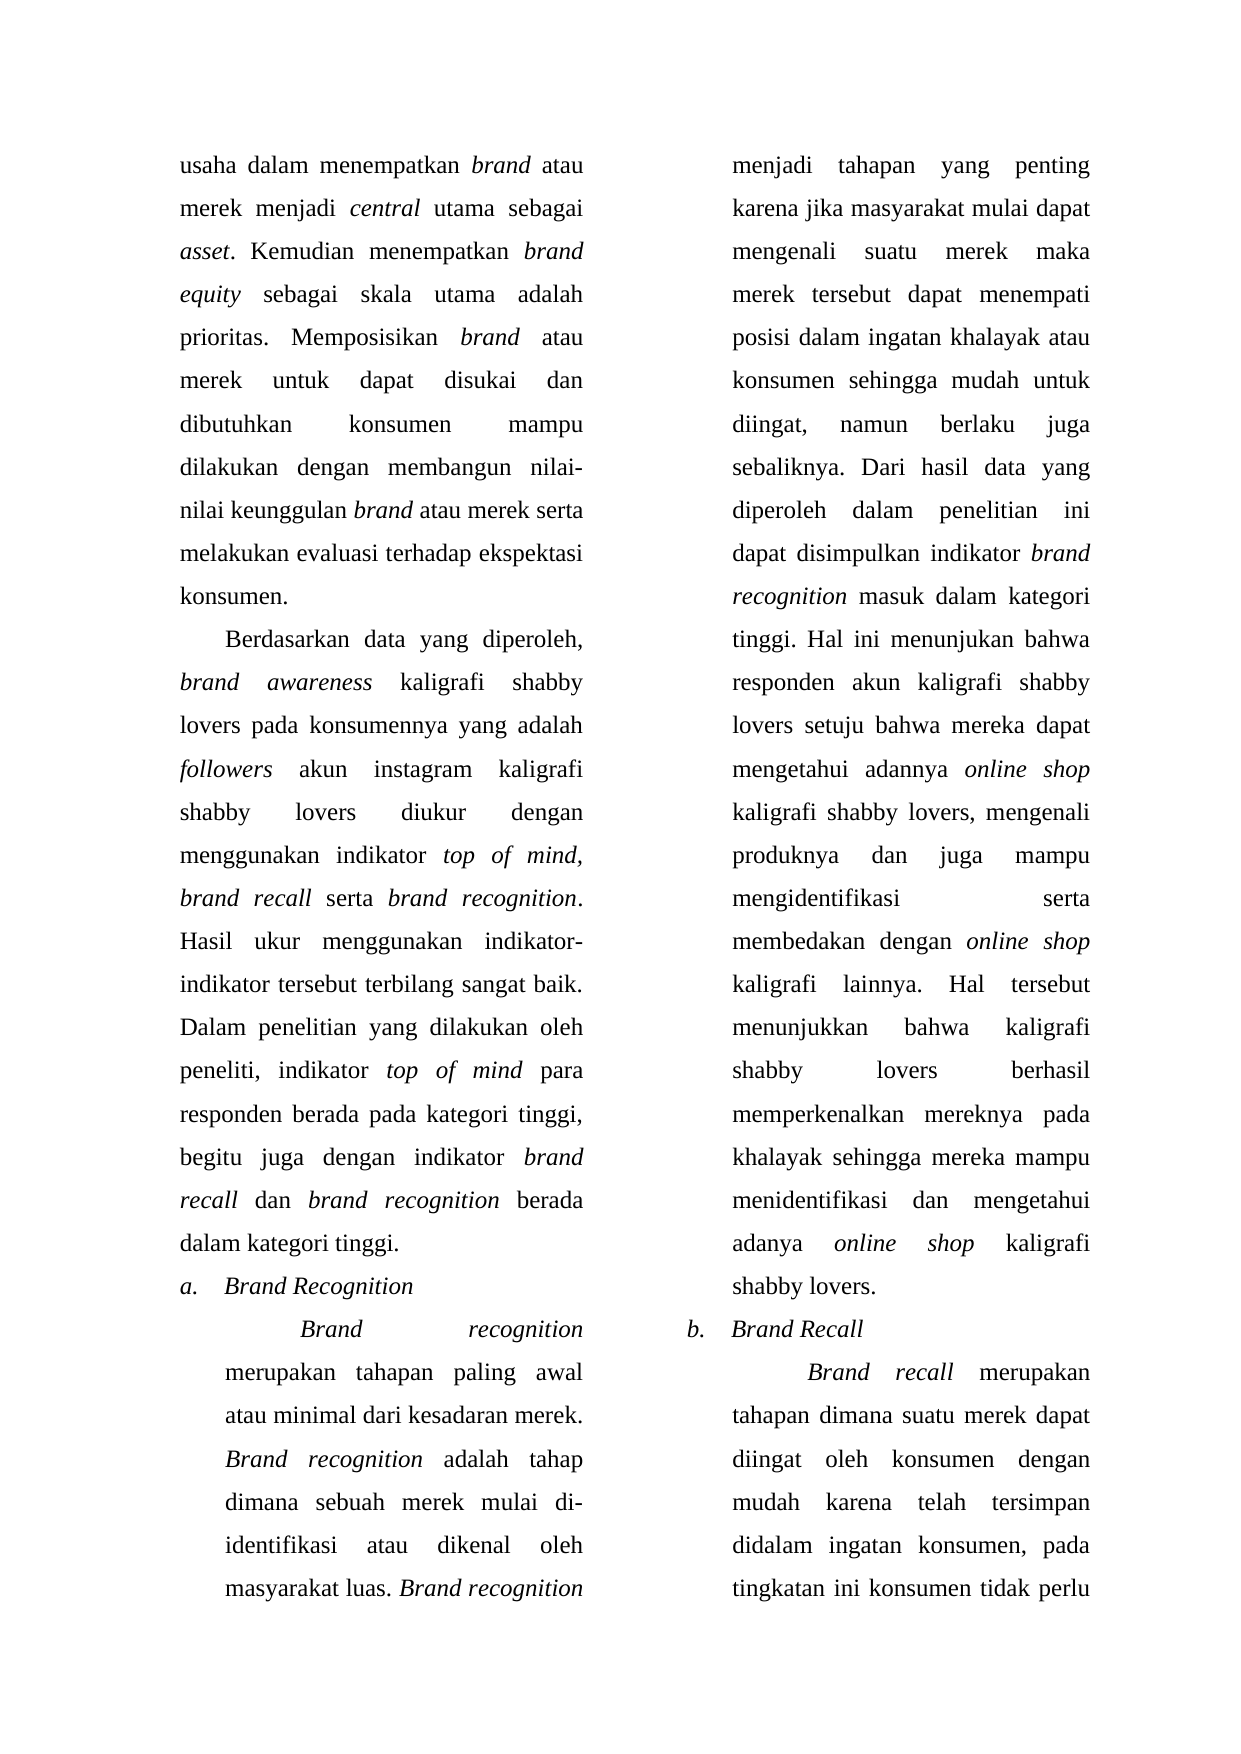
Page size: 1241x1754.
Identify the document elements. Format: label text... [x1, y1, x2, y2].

list Brand Recall [687, 1314, 1090, 1343]
list Berdasarkan data yang diperoleh, brand awareness kaligrafi shabby lovers pada konsumennya yang adalah followers akun instagram kaligrafi shabby lovers diukur dengan menggunakan indikator top of mind, brand recall serta brand recognition. Hasil ukur menggunakan indikator-indikator tersebut terbilang sangat baik. Dalam penelitian yang dilakukan oleh peneliti, indikator top of mind para responden berada pada kategori tinggi, begitu juga dengan indikator brand recall dan brand recognition berada dalam kategori tinggi. [179, 624, 583, 1257]
list Brand Recognition [179, 1271, 583, 1300]
list Brand recognition merupakan tahapan paling awal atau minimal dari kesadaran merek. Brand recognition adalah tahap dimana sebuah merek mulai di-identifikasi atau dikenal oleh masyarakat luas. Brand recognition menjadi tahapan yang penting karena jika masyarakat mulai dapat mengenali suatu merek maka merek tersebut dapat menempati posisi dalam ingatan khalayak atau konsumen sehingga mudah untuk diingat, namun berlaku juga sebaliknya. Dari hasil data yang diperoleh dalam penelitian ini dapat disimpulkan indikator brand recognition masuk dalam kategori tinggi. Hal ini menunjukan bahwa responden akun kaligrafi shabby lovers setuju bahwa mereka dapat mengetahui adannya online shop kaligrafi shabby lovers, mengenali produknya dan juga mampu mengidentifikasi serta membedakan dengan online shop kaligrafi lainnya. Hal tersebut menunjukkan bahwa kaligrafi shabby lovers berhasil memperkenalkan mereknya pada khalayak sehingga mereka mampu menidentifikasi dan mengetahui adanya online shop kaligrafi shabby lovers. [225, 1314, 583, 1602]
list Brand recognition merupakan tahapan paling awal atau minimal dari kesadaran merek. Brand recognition adalah tahap dimana sebuah merek mulai di-identifikasi atau dikenal oleh masyarakat luas. Brand recognition menjadi tahapan yang penting karena jika masyarakat mulai dapat mengenali suatu merek maka merek tersebut dapat menempati posisi dalam ingatan khalayak atau konsumen sehingga mudah untuk diingat, namun berlaku juga sebaliknya. Dari hasil data yang diperoleh dalam penelitian ini dapat disimpulkan indikator brand recognition masuk dalam kategori tinggi. Hal ini menunjukan bahwa responden akun kaligrafi shabby lovers setuju bahwa mereka dapat mengetahui adannya online shop kaligrafi shabby lovers, mengenali produknya dan juga mampu mengidentifikasi serta membedakan dengan online shop kaligrafi lainnya. Hal tersebut menunjukkan bahwa kaligrafi shabby lovers berhasil memperkenalkan mereknya pada khalayak sehingga mereka mampu menidentifikasi dan mengetahui adanya online shop kaligrafi shabby lovers. [732, 150, 1090, 1300]
